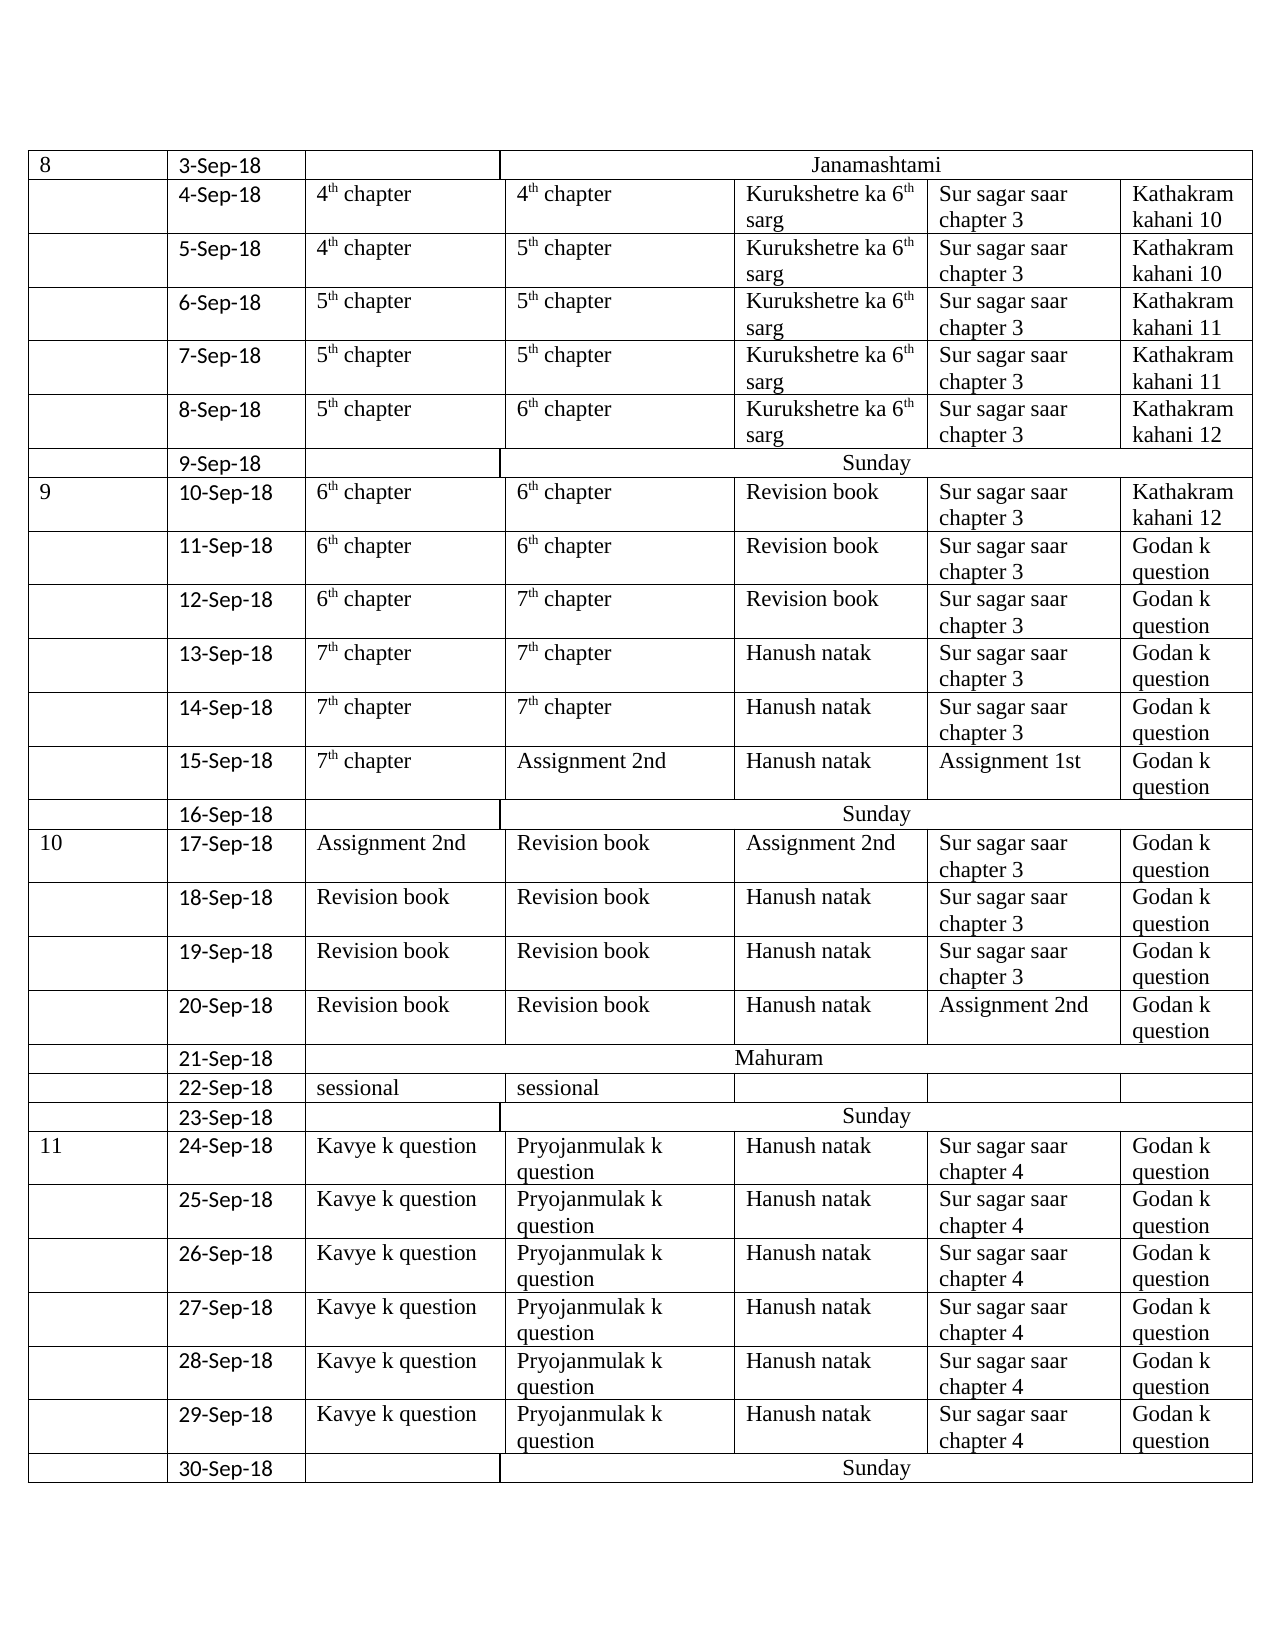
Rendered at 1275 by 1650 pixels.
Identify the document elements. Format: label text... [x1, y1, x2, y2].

table_cell Godan k question [1121, 585, 1252, 638]
table_cell [29, 288, 167, 340]
table_cell 6th chapter [506, 478, 734, 531]
table_cell 7-Sep-18 [168, 341, 305, 394]
table_cell Sur sagar saar chapter 4 [928, 1185, 1120, 1238]
table_cell [29, 883, 167, 936]
table_cell [29, 532, 167, 584]
table_cell 29-Sep-18 [168, 1400, 305, 1453]
table_cell Sur sagar saar chapter 3 [928, 395, 1120, 448]
table_cell Pryojanmulak k question [506, 1347, 734, 1399]
table_cell Godan k question [1121, 1400, 1252, 1453]
table_cell 27-Sep-18 [168, 1293, 305, 1346]
table_cell Revision book [306, 883, 505, 936]
table_cell Sunday [501, 449, 1252, 477]
table_cell 12-Sep-18 [168, 585, 305, 638]
table_cell Godan k question [1121, 883, 1252, 936]
table_cell Pryojanmulak k question [506, 1400, 734, 1453]
table_cell Sur sagar saar chapter 3 [928, 180, 1120, 233]
table_cell [29, 234, 167, 287]
table_cell 5th chapter [506, 288, 734, 340]
table_cell Kurukshetre ka 6th sarg [735, 288, 927, 340]
table_cell 8 [29, 151, 167, 179]
table_cell Revision book [735, 532, 927, 584]
table_cell Godan k question [1121, 1347, 1252, 1399]
table_cell [29, 1454, 167, 1482]
table_cell Godan k question [1121, 532, 1252, 584]
table_cell 5th chapter [506, 234, 734, 287]
table_cell 7th chapter [506, 639, 734, 692]
table_cell Hanush natak [735, 639, 927, 692]
table_cell [29, 1239, 167, 1292]
table_cell [735, 1074, 927, 1102]
table_cell 6th chapter [506, 532, 734, 584]
table_cell Kathakram kahani 11 [1121, 288, 1252, 340]
table_cell Sur sagar saar chapter 3 [928, 639, 1120, 692]
table_cell Mahuram [306, 1045, 1252, 1072]
table_cell Sur sagar saar chapter 4 [928, 1400, 1120, 1453]
table_cell 21-Sep-18 [168, 1045, 305, 1072]
table_cell Revision book [506, 830, 734, 882]
table_cell Hanush natak [735, 1293, 927, 1346]
table_cell Sur sagar saar chapter 3 [928, 585, 1120, 638]
table_cell Kavye k question [306, 1293, 505, 1346]
table_cell Assignment 2nd [306, 830, 505, 882]
table_cell Revision book [506, 991, 734, 1043]
table_cell [29, 1103, 167, 1131]
table_cell Sunday [501, 1454, 1252, 1482]
table_cell Revision book [306, 937, 505, 990]
table_cell 6th chapter [306, 585, 505, 638]
table_cell Kathakram kahani 12 [1121, 478, 1252, 531]
table_cell Revision book [506, 937, 734, 990]
table_cell Godan k question [1121, 1293, 1252, 1346]
table_cell Hanush natak [735, 747, 927, 799]
table_cell sessional [506, 1074, 734, 1102]
table_cell Revision book [735, 585, 927, 638]
table_cell 14-Sep-18 [168, 693, 305, 746]
table_cell Godan k question [1121, 937, 1252, 990]
table_cell Sur sagar saar chapter 3 [928, 478, 1120, 531]
table_cell Kurukshetre ka 6th sarg [735, 180, 927, 233]
table_cell Kurukshetre ka 6th sarg [735, 234, 927, 287]
table_cell 5th chapter [506, 341, 734, 394]
table_cell Godan k question [1121, 693, 1252, 746]
table_cell 17-Sep-18 [168, 830, 305, 882]
table_cell Godan k question [1121, 747, 1252, 799]
table_cell [29, 1185, 167, 1238]
table_cell 4-Sep-18 [168, 180, 305, 233]
table_cell 7th chapter [506, 693, 734, 746]
table_cell 15-Sep-18 [168, 747, 305, 799]
table_cell [29, 747, 167, 799]
table_cell Godan k question [1121, 830, 1252, 882]
table_cell Kavye k question [306, 1400, 505, 1453]
table_cell Revision book [306, 991, 505, 1043]
table_cell 9 [29, 478, 167, 531]
table_cell Kavye k question [306, 1347, 505, 1399]
table_cell [928, 1074, 1120, 1102]
table_cell 23-Sep-18 [168, 1103, 305, 1131]
table_cell 20-Sep-18 [168, 991, 305, 1043]
table_cell [306, 800, 499, 828]
table_cell Sur sagar saar chapter 4 [928, 1132, 1120, 1184]
table_cell Kavye k question [306, 1239, 505, 1292]
table_cell Godan k question [1121, 1239, 1252, 1292]
table_cell Pryojanmulak k question [506, 1185, 734, 1238]
table_cell Assignment 2nd [735, 830, 927, 882]
table_cell 7th chapter [306, 693, 505, 746]
table_cell Kathakram kahani 11 [1121, 341, 1252, 394]
table_cell Assignment 2nd [506, 747, 734, 799]
table_cell Assignment 2nd [928, 991, 1120, 1043]
table_cell Kurukshetre ka 6th sarg [735, 395, 927, 448]
table_cell 8-Sep-18 [168, 395, 305, 448]
table_cell [29, 639, 167, 692]
table_cell Kavye k question [306, 1185, 505, 1238]
table_cell 28-Sep-18 [168, 1347, 305, 1399]
table_cell Pryojanmulak k question [506, 1132, 734, 1184]
table_cell Godan k question [1121, 1185, 1252, 1238]
table_cell Hanush natak [735, 883, 927, 936]
table_cell Revision book [735, 478, 927, 531]
table_cell 11 [29, 1132, 167, 1184]
table_cell Kurukshetre ka 6th sarg [735, 341, 927, 394]
table_cell Hanush natak [735, 1185, 927, 1238]
table_cell [306, 449, 499, 477]
table_cell 6th chapter [306, 478, 505, 531]
table_cell [29, 1045, 167, 1072]
table_cell Sur sagar saar chapter 3 [928, 532, 1120, 584]
table_cell 5-Sep-18 [168, 234, 305, 287]
table_cell [29, 1400, 167, 1453]
table_cell Revision book [506, 883, 734, 936]
table_cell [29, 800, 167, 828]
table_cell Hanush natak [735, 693, 927, 746]
table_cell [29, 1074, 167, 1102]
table_cell 7th chapter [306, 747, 505, 799]
table_cell 19-Sep-18 [168, 937, 305, 990]
table_cell Kathakram kahani 12 [1121, 395, 1252, 448]
table_cell [29, 1347, 167, 1399]
table_cell Kathakram kahani 10 [1121, 180, 1252, 233]
table_cell Assignment 1st [928, 747, 1120, 799]
table_cell Sur sagar saar chapter 3 [928, 234, 1120, 287]
table_cell 25-Sep-18 [168, 1185, 305, 1238]
table_cell Pryojanmulak k question [506, 1239, 734, 1292]
table_cell Sur sagar saar chapter 3 [928, 288, 1120, 340]
table_cell 11-Sep-18 [168, 532, 305, 584]
table_cell 10 [29, 830, 167, 882]
table_cell Hanush natak [735, 991, 927, 1043]
table_cell 4th chapter [506, 180, 734, 233]
table_cell Hanush natak [735, 1239, 927, 1292]
table_cell Hanush natak [735, 1400, 927, 1453]
table_cell Godan k question [1121, 1132, 1252, 1184]
table_cell 5th chapter [306, 288, 505, 340]
table_cell [306, 151, 499, 179]
table_cell 6-Sep-18 [168, 288, 305, 340]
table_cell [29, 585, 167, 638]
table_cell Godan k question [1121, 991, 1252, 1043]
table_cell Sur sagar saar chapter 3 [928, 937, 1120, 990]
table_cell 3-Sep-18 [168, 151, 305, 179]
table_cell 4th chapter [306, 234, 505, 287]
table_cell Sur sagar saar chapter 4 [928, 1293, 1120, 1346]
table_cell [29, 395, 167, 448]
table_cell Hanush natak [735, 1132, 927, 1184]
table_cell [29, 180, 167, 233]
table_cell Pryojanmulak k question [506, 1293, 734, 1346]
table_cell Sur sagar saar chapter 3 [928, 341, 1120, 394]
table_cell [29, 693, 167, 746]
table_cell Janamashtami [501, 151, 1252, 179]
table_cell Hanush natak [735, 937, 927, 990]
table_cell [306, 1454, 499, 1482]
table_cell [306, 1103, 499, 1131]
table_cell Sur sagar saar chapter 4 [928, 1239, 1120, 1292]
table_cell 22-Sep-18 [168, 1074, 305, 1102]
table_cell [29, 937, 167, 990]
table_cell 7th chapter [506, 585, 734, 638]
table_cell Hanush natak [735, 1347, 927, 1399]
table_cell Sur sagar saar chapter 3 [928, 883, 1120, 936]
table_cell Sur sagar saar chapter 4 [928, 1347, 1120, 1399]
table_cell Godan k question [1121, 639, 1252, 692]
table_cell 4th chapter [306, 180, 505, 233]
table_cell [29, 449, 167, 477]
table_cell Sur sagar saar chapter 3 [928, 830, 1120, 882]
table_cell 9-Sep-18 [168, 449, 305, 477]
table_cell [29, 341, 167, 394]
table_cell 26-Sep-18 [168, 1239, 305, 1292]
table_cell 24-Sep-18 [168, 1132, 305, 1184]
table_cell Sur sagar saar chapter 3 [928, 693, 1120, 746]
table_cell [29, 991, 167, 1043]
table_cell 30-Sep-18 [168, 1454, 305, 1482]
table_cell 5th chapter [306, 341, 505, 394]
table_cell 6th chapter [306, 532, 505, 584]
table_cell 18-Sep-18 [168, 883, 305, 936]
table_cell 13-Sep-18 [168, 639, 305, 692]
table_cell 5th chapter [306, 395, 505, 448]
table_cell Kathakram kahani 10 [1121, 234, 1252, 287]
table_cell 7th chapter [306, 639, 505, 692]
table_cell [29, 1293, 167, 1346]
table_cell 10-Sep-18 [168, 478, 305, 531]
table_cell 6th chapter [506, 395, 734, 448]
table_cell [1121, 1074, 1252, 1102]
table_cell Sunday [501, 800, 1252, 828]
table_cell Kavye k question [306, 1132, 505, 1184]
table_cell sessional [306, 1074, 505, 1102]
table_cell 16-Sep-18 [168, 800, 305, 828]
table_cell Sunday [501, 1103, 1252, 1131]
